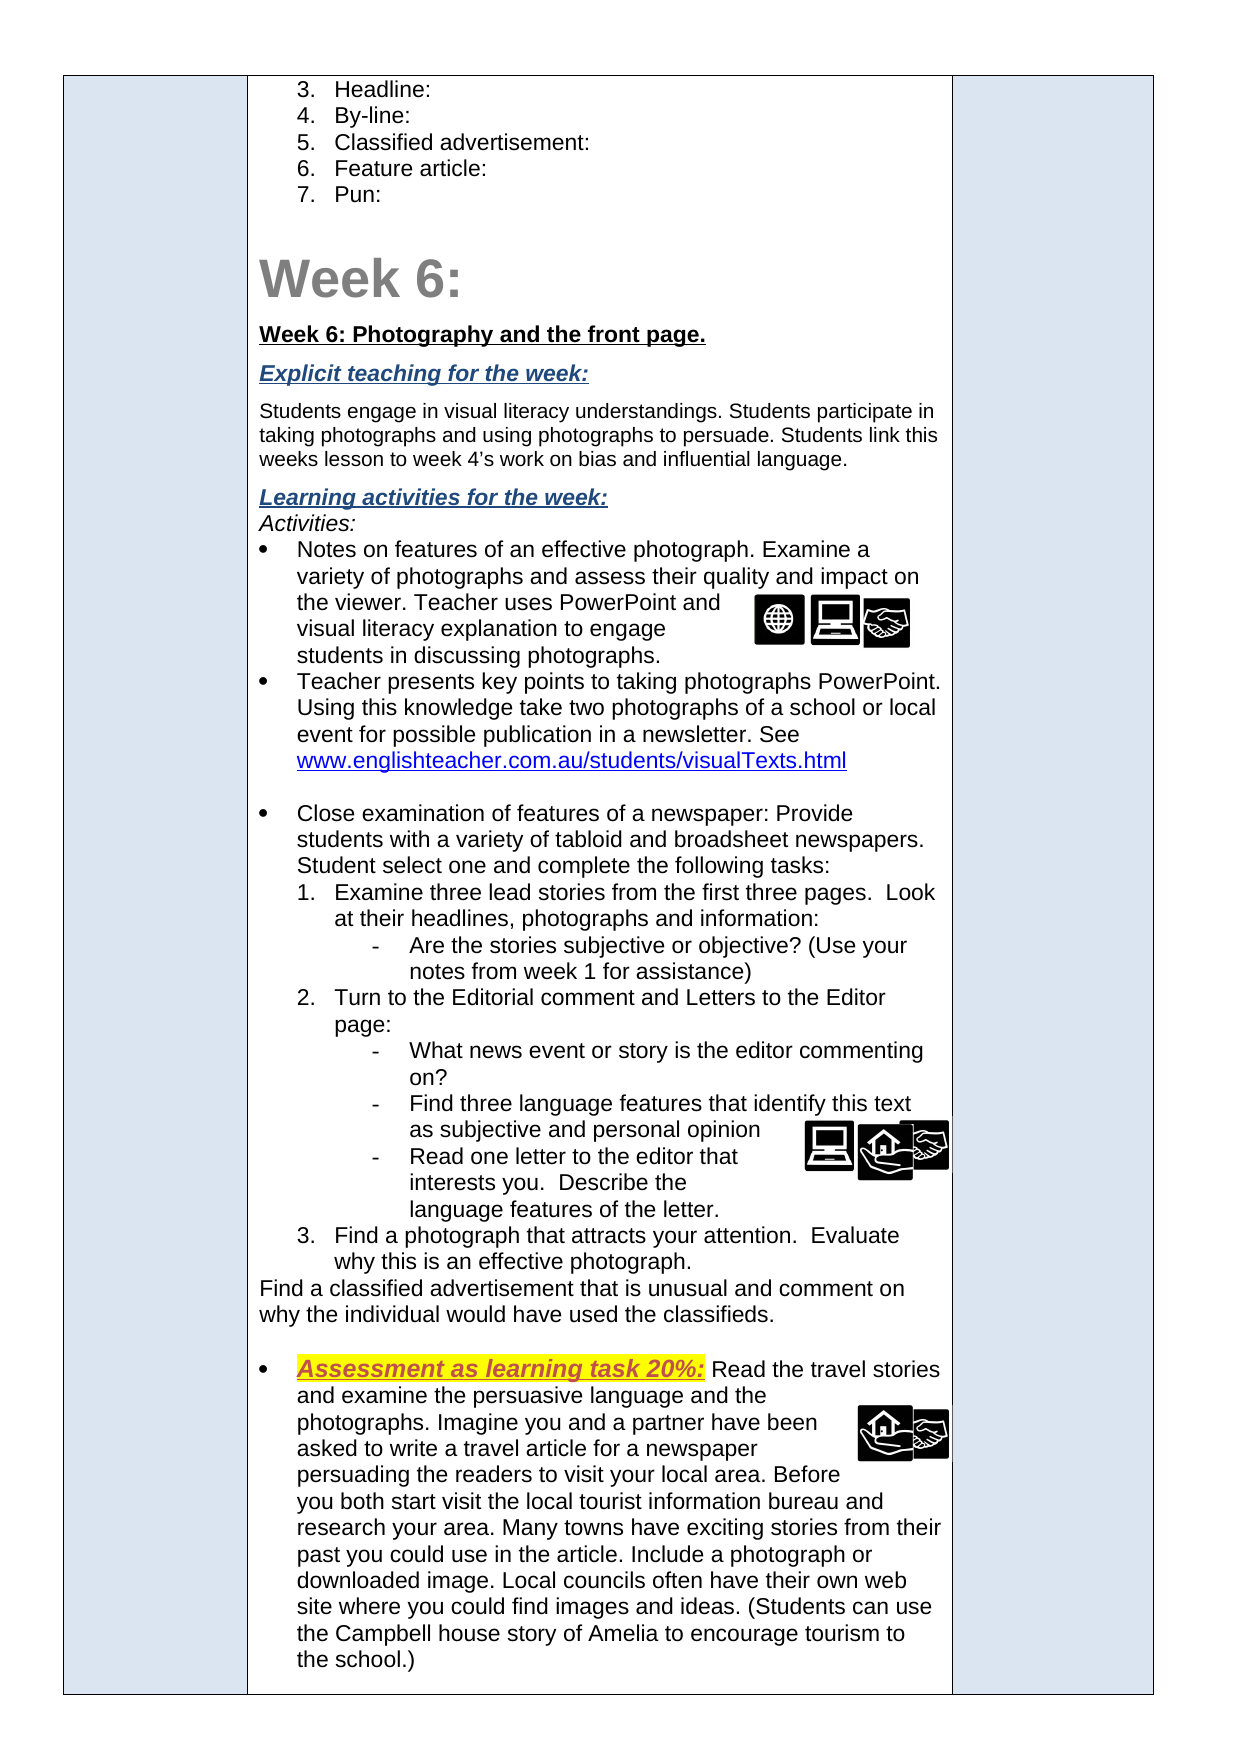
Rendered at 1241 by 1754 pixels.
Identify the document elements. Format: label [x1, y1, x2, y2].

picture [751, 591, 864, 648]
table_cell [64, 76, 247, 1694]
picture [857, 1405, 914, 1462]
picture [801, 1116, 914, 1181]
table_cell [953, 76, 1153, 1694]
table_cell [248, 76, 952, 1694]
